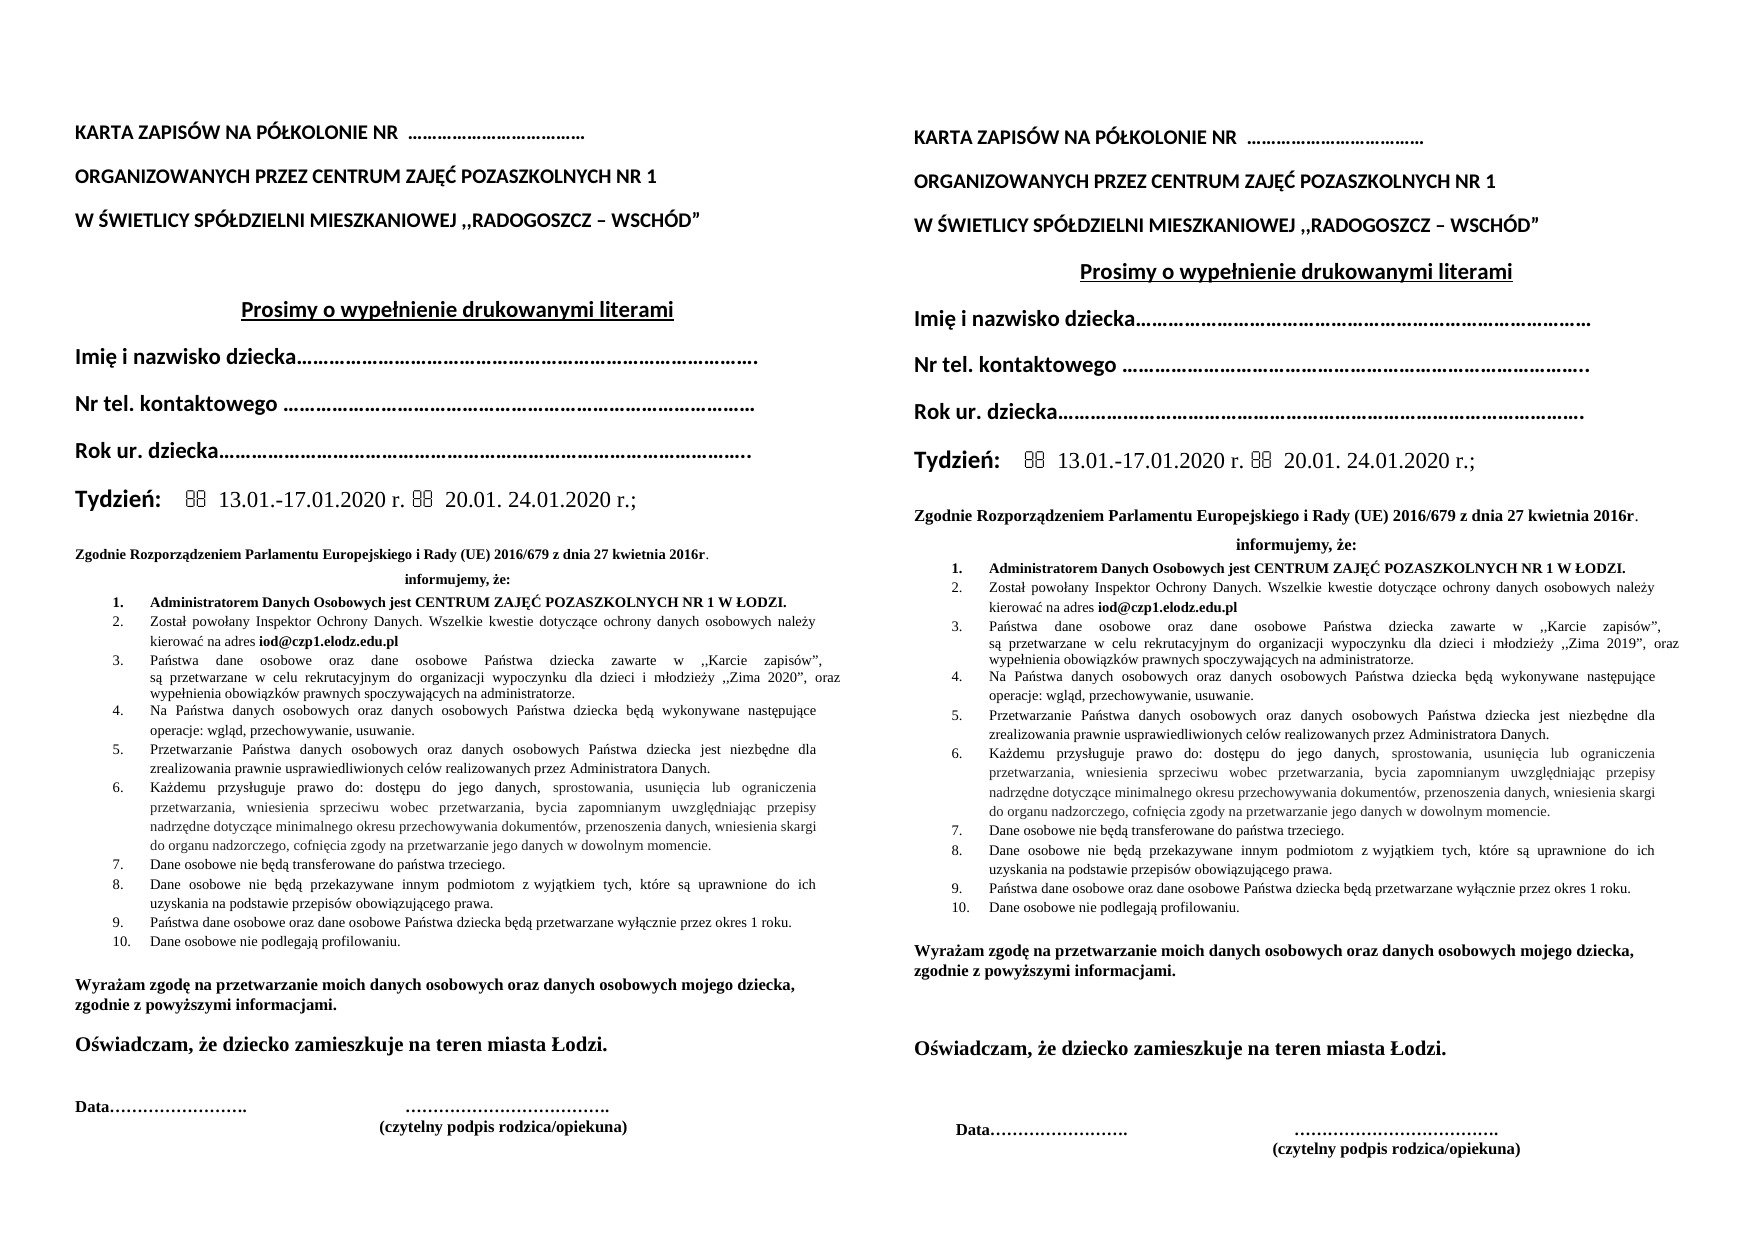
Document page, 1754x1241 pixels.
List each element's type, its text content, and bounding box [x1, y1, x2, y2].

list Przetwarzanie Państwa danych osobowych oraz danych osobowych Państwa dziecka jest niezbędne dla zrealizowania prawnie usprawiedliwionych celów realizowanych przez Administratora Danych. [951, 706, 1655, 742]
text Data……………………. ………………………………. [914, 1120, 1679, 1139]
list Dane osobowe nie podlegają profilowaniu. [112, 933, 816, 950]
list Na Państwa danych osobowych oraz danych osobowych Państwa dziecka będą wykonywane następujące operacje: wgląd, przechowywanie, usuwanie. [951, 668, 1655, 704]
text Oświadczam, że dziecko zamieszkuje na teren miasta Łodzi. [914, 1036, 1655, 1060]
text informujemy, że: [75, 571, 840, 588]
text Prosimy o wypełnienie drukowanymi literami [75, 295, 840, 323]
list Każdemu przysługuje prawo do: dostępu do jego danych, sprostowania, usunięcia lub ograniczenia przetwarzania, wniesienia sprzeciwu wobec przetwarzania, bycia zapomnianym uwzględniając przepisy nadrzędne dotyczące minimalnego okresu przechowywania dokumentów, przenoszenia danych, wniesienia skargi do organu nadzorczego, cofnięcia zgody na przetwarzanie jego danych w dowolnym momencie. [951, 745, 1655, 819]
text Nr tel. kontaktowego ………………………………………………………………………….. [914, 351, 1679, 378]
text Zgodnie Rozporządzeniem Parlamentu Europejskiego i Rady (UE) 2016/679 z dnia 27 kwietnia 2016r. [914, 506, 1679, 525]
list Dane osobowe nie podlegają profilowaniu. [951, 899, 1655, 916]
text ORGANIZOWANYCH PRZEZ CENTRUM ZAJĘĆ POZASZKOLNYCH NR 1 [914, 169, 1679, 194]
text Oświadczam, że dziecko zamieszkuje na teren miasta Łodzi. [75, 1032, 816, 1056]
list Dane osobowe nie będą transferowane do państwa trzeciego. [112, 856, 816, 873]
text KARTA ZAPISÓW NA PÓŁKOLONIE NR ……………………………… [914, 124, 1679, 150]
list Państwa dane osobowe oraz dane osobowe Państwa dziecka będą przetwarzane wyłącznie przez okres 1 roku. [112, 914, 816, 931]
list Państwa dane osobowe oraz dane osobowe Państwa dziecka zawarte w ,,Karcie zapisów”, są przetwarzane w celu rekrutacyjnym do organizacji wypoczynku dla dzieci i młodzieży ,,Zima 2019”, oraz wypełnienia obowiązków prawnych spoczywających na administratorze. [951, 618, 1679, 668]
text ORGANIZOWANYCH PRZEZ CENTRUM ZAJĘĆ POZASZKOLNYCH NR 1 [75, 163, 840, 188]
text Tydzień: 13.01.-17.01.2020 r. 20.01. 24.01.2020 r.; [75, 483, 840, 543]
list Administratorem Danych Osobowych jest CENTRUM ZAJĘĆ POZASZKOLNYCH NR 1 W ŁODZI. [951, 560, 1655, 577]
text Prosimy o wypełnienie drukowanymi literami [914, 257, 1679, 285]
list Został powołany Inspektor Ochrony Danych. Wszelkie kwestie dotyczące ochrony danych osobowych należy kierować na adres iod@czp1.elodz.edu.pl [951, 579, 1655, 615]
text Data……………………. ………………………………. [75, 1097, 840, 1116]
text W ŚWIETLICY SPÓŁDZIELNI MIESZKANIOWEJ ,,RADOGOSZCZ – WSCHÓD” [75, 207, 840, 233]
text Nr tel. kontaktowego …………………………………………………………………………… [75, 389, 840, 417]
list Dane osobowe nie będą transferowane do państwa trzeciego. [951, 822, 1655, 839]
text Wyrażam zgodę na przetwarzanie moich danych osobowych oraz danych osobowych mojego dziecka, zgodnie z powyższymi informacjami. [75, 974, 840, 1014]
text Zgodnie Rozporządzeniem Parlamentu Europejskiego i Rady (UE) 2016/679 z dnia 27 kwietnia 2016r. [75, 546, 840, 562]
list Dane osobowe nie będą przekazywane innym podmiotom z wyjątkiem tych, które są uprawnione do ich uzyskania na podstawie przepisów obowiązującego prawa. [112, 875, 816, 911]
list Dane osobowe nie będą przekazywane innym podmiotom z wyjątkiem tych, które są uprawnione do ich uzyskania na podstawie przepisów obowiązującego prawa. [951, 841, 1655, 877]
list Każdemu przysługuje prawo do: dostępu do jego danych, sprostowania, usunięcia lub ograniczenia przetwarzania, wniesienia sprzeciwu wobec przetwarzania, bycia zapomnianym uwzględniając przepisy nadrzędne dotyczące minimalnego okresu przechowywania dokumentów, przenoszenia danych, wniesienia skargi do organu nadzorczego, cofnięcia zgody na przetwarzanie jego danych w dowolnym momencie. [112, 779, 816, 854]
text (czytelny podpis rodzica/opiekuna) [75, 1116, 840, 1136]
text W ŚWIETLICY SPÓŁDZIELNI MIESZKANIOWEJ ,,RADOGOSZCZ – WSCHÓD” [914, 213, 1679, 238]
list Państwa dane osobowe oraz dane osobowe Państwa dziecka zawarte w ,,Karcie zapisów”, są przetwarzane w celu rekrutacyjnym do organizacji wypoczynku dla dzieci i młodzieży ,,Zima 2020”, oraz wypełnienia obowiązków prawnych spoczywających na administratorze. [112, 652, 840, 702]
text KARTA ZAPISÓW NA PÓŁKOLONIE NR ……………………………… [75, 119, 840, 144]
text Tydzień: 13.01.-17.01.2020 r. 20.01. 24.01.2020 r.; [914, 444, 1679, 475]
text Wyrażam zgodę na przetwarzanie moich danych osobowych oraz danych osobowych mojego dziecka, zgodnie z powyższymi informacjami. [914, 940, 1679, 980]
list Na Państwa danych osobowych oraz danych osobowych Państwa dziecka będą wykonywane następujące operacje: wgląd, przechowywanie, usuwanie. [112, 702, 816, 738]
text Rok ur. dziecka…………………………………………………………………………………….. [75, 436, 840, 464]
list Administratorem Danych Osobowych jest CENTRUM ZAJĘĆ POZASZKOLNYCH NR 1 W ŁODZI. [112, 594, 816, 611]
list Został powołany Inspektor Ochrony Danych. Wszelkie kwestie dotyczące ochrony danych osobowych należy kierować na adres iod@czp1.elodz.edu.pl [112, 613, 816, 649]
text Rok ur. dziecka……………………………………………………………………………………. [914, 397, 1679, 425]
text informujemy, że: [914, 534, 1679, 553]
text Imię i nazwisko dziecka…………………………………………………………………………. [75, 342, 840, 370]
list Przetwarzanie Państwa danych osobowych oraz danych osobowych Państwa dziecka jest niezbędne dla zrealizowania prawnie usprawiedliwionych celów realizowanych przez Administratora Danych. [112, 741, 816, 777]
text Imię i nazwisko dziecka………………………………………………………………………… [914, 304, 1679, 332]
list Państwa dane osobowe oraz dane osobowe Państwa dziecka będą przetwarzane wyłącznie przez okres 1 roku. [951, 880, 1655, 897]
text (czytelny podpis rodzica/opiekuna) [914, 1139, 1679, 1158]
